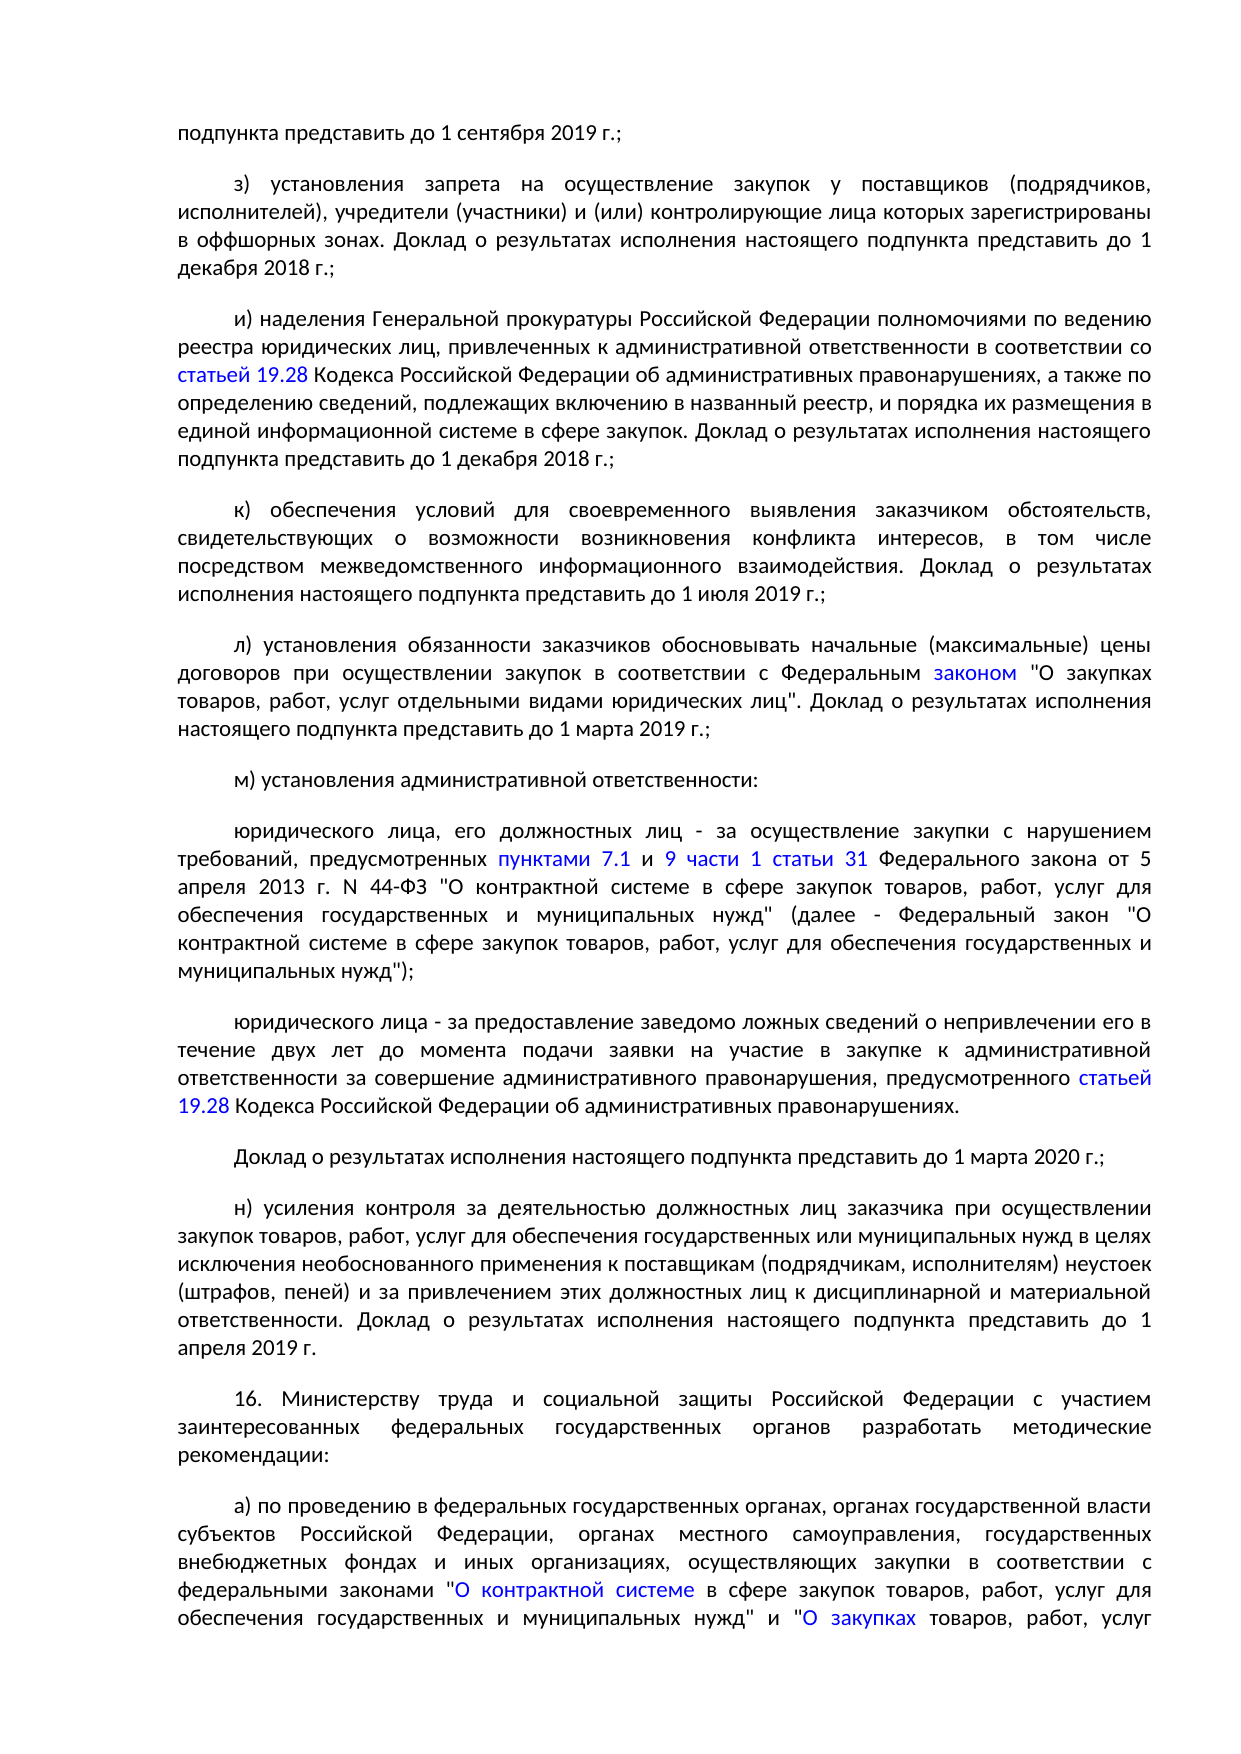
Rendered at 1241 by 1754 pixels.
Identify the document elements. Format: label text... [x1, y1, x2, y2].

text л) установления обязанности заказчиков обосновывать начальные (максимальные) цены договоров при осуществлении закупок в соответствии с Федеральным законом "О закупках товаров, работ, услуг отдельными видами юридических лиц". Доклад о результатах исполнения настоящего подпункта представить до 1 марта 2019 г.; [177, 630, 1152, 742]
text юридического лица - за предоставление заведомо ложных сведений о непривлечении его в течение двух лет до момента подачи заявки на участие в закупке к административной ответственности за совершение административного правонарушения, предусмотренного статьей 19.28 Кодекса Российской Федерации об административных правонарушениях. [177, 1007, 1152, 1119]
text к) обеспечения условий для своевременного выявления заказчиком обстоятельств, свидетельствующих о возможности возникновения конфликта интересов, в том числе посредством межведомственного информационного взаимодействия. Доклад о результатах исполнения настоящего подпункта представить до 1 июля 2019 г.; [177, 495, 1152, 607]
text Доклад о результатах исполнения настоящего подпункта представить до 1 марта 2020 г.; [177, 1142, 1152, 1170]
text м) установления административной ответственности: [177, 765, 1152, 793]
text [177, 1491, 1152, 1631]
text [177, 118, 1152, 146]
text н) усиления контроля за деятельностью должностных лиц заказчика при осуществлении закупок товаров, работ, услуг для обеспечения государственных или муниципальных нужд в целях исключения необоснованного применения к поставщикам (подрядчикам, исполнителям) неустоек (штрафов, пеней) и за привлечением этих должностных лиц к дисциплинарной и материальной ответственности. Доклад о результатах исполнения настоящего подпункта представить до 1 апреля 2019 г. [177, 1193, 1152, 1361]
text з) установления запрета на осуществление закупок у поставщиков (подрядчиков, исполнителей), учредители (участники) и (или) контролирующие лица которых зарегистрированы в оффшорных зонах. Доклад о результатах исполнения настоящего подпункта представить до 1 декабря 2018 г.; [177, 169, 1152, 281]
text юридического лица, его должностных лиц - за осуществление закупки с нарушением требований, предусмотренных пунктами 7.1 и 9 части 1 статьи 31 Федерального закона от 5 апреля 2013 г. N 44-ФЗ "О контрактной системе в сфере закупок товаров, работ, услуг для обеспечения государственных и муниципальных нужд" (далее - Федеральный закон "О контрактной системе в сфере закупок товаров, работ, услуг для обеспечения государственных и муниципальных нужд"); [177, 816, 1152, 984]
text 16. Министерству труда и социальной защиты Российской Федерации с участием заинтересованных федеральных государственных органов разработать методические рекомендации: [177, 1384, 1152, 1468]
text и) наделения Генеральной прокуратуры Российской Федерации полномочиями по ведению реестра юридических лиц, привлеченных к административной ответственности в соответствии со статьей 19.28 Кодекса Российской Федерации об административных правонарушениях, а также по определению сведений, подлежащих включению в названный реестр, и порядка их размещения в единой информационной системе в сфере закупок. Доклад о результатах исполнения настоящего подпункта представить до 1 декабря 2018 г.; [177, 304, 1152, 472]
